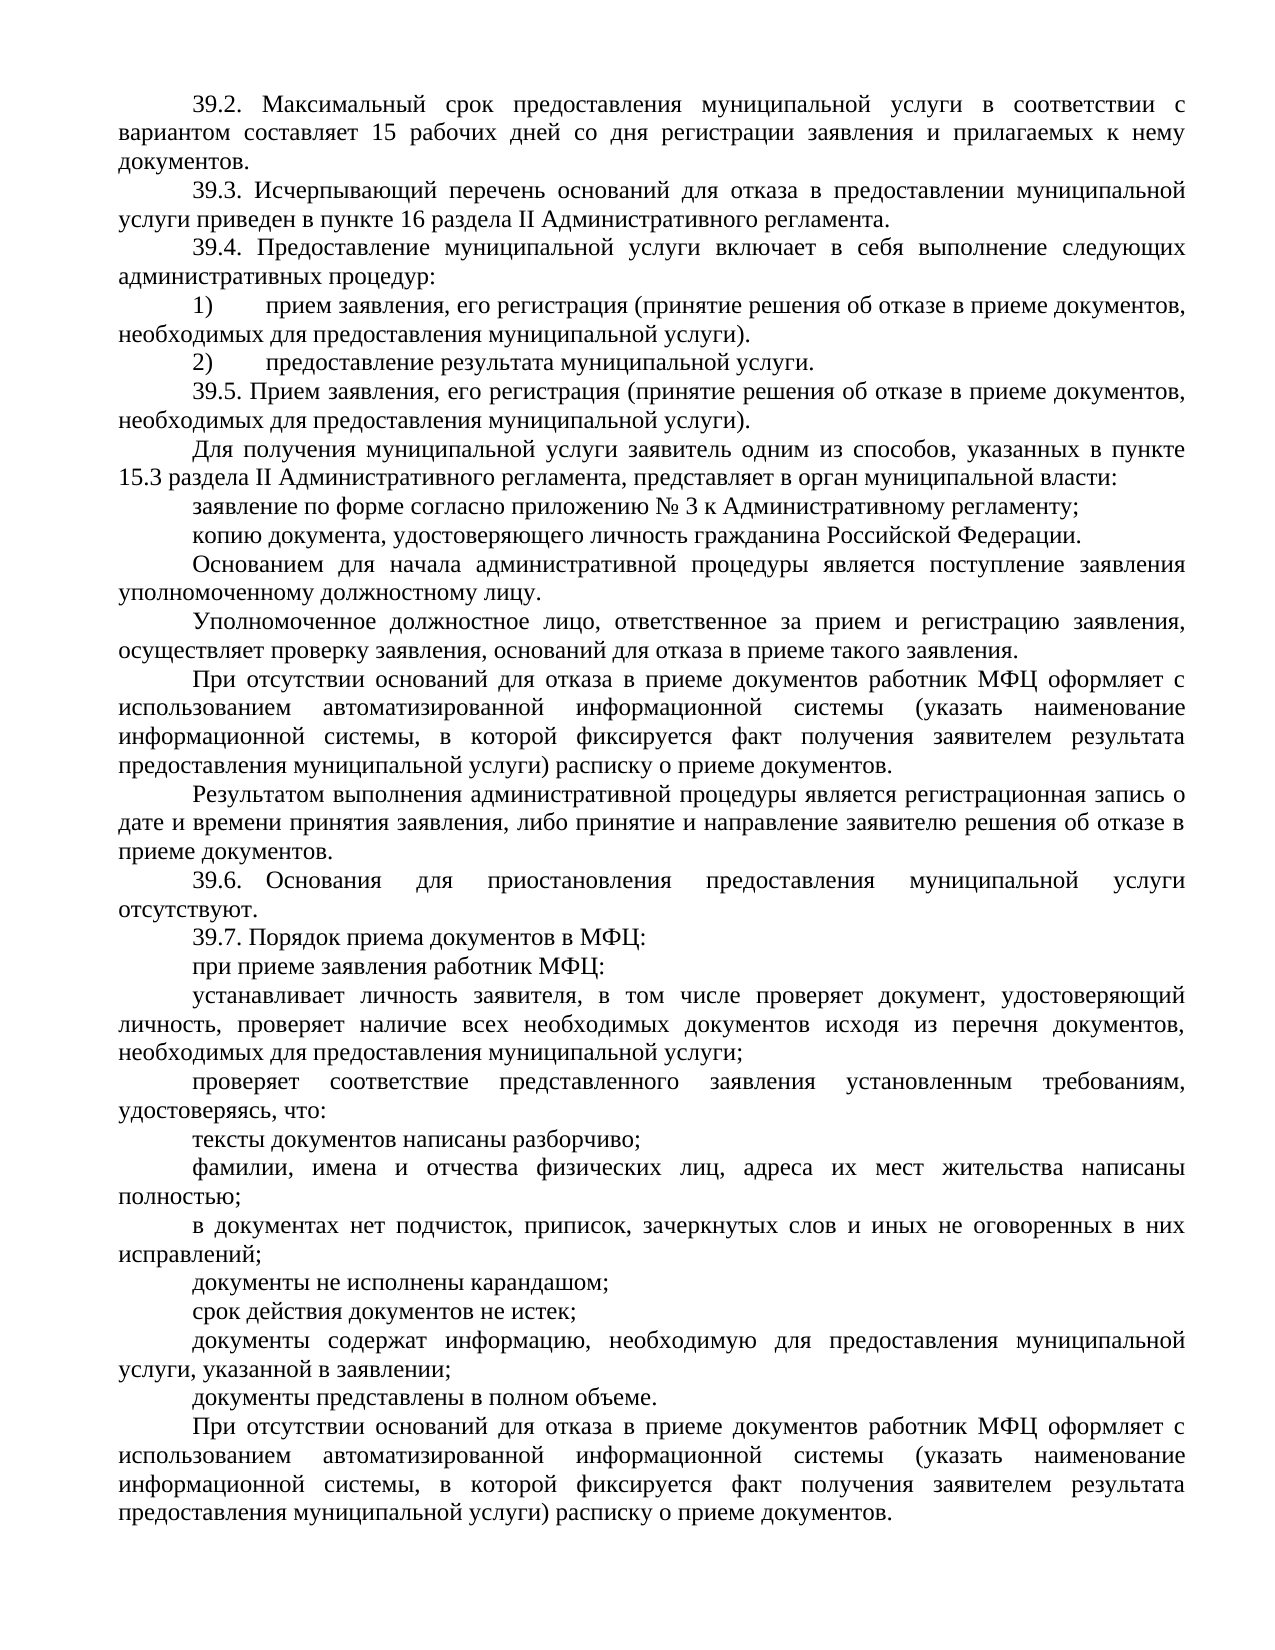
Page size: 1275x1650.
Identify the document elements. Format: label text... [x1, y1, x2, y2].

text документы представлены в полном объеме. [118, 1382, 1186, 1411]
text 39.6. Основания для приостановления предоставления муниципальной услуги отсутствуют. [118, 865, 1186, 922]
text проверяет соответствие представленного заявления установленным требованиям, удостоверяясь, что: [118, 1066, 1186, 1124]
text документы не исполнены карандашом; [118, 1267, 1186, 1296]
text Результатом выполнения административной процедуры является регистрационная запись о дате и времени принятия заявления, либо принятие и направление заявителю решения об отказе в приеме документов. [118, 779, 1186, 865]
text При отсутствии оснований для отказа в приеме документов работник МФЦ оформляет с использованием автоматизированной информационной системы (указать наименование информационной системы, в которой фиксируется факт получения заявителем результата предоставления муниципальной услуги) расписку о приеме документов. [118, 1411, 1186, 1526]
text 39.4. Предоставление муниципальной услуги включает в себя выполнение следующих административных процедур: [118, 232, 1186, 290]
text Уполномоченное должностное лицо, ответственное за прием и регистрацию заявления, осуществляет проверку заявления, оснований для отказа в приеме такого заявления. [118, 606, 1186, 664]
text 39.5. Прием заявления, его регистрация (принятие решения об отказе в приеме документов, необходимых для предоставления муниципальной услуги). [118, 376, 1186, 434]
text Основанием для начала административной процедуры является поступление заявления уполномоченному должностному лицу. [118, 549, 1186, 606]
text Для получения муниципальной услуги заявитель одним из способов, указанных в пункте 15.3 раздела II Административного регламента, представляет в орган муниципальной власти: [118, 434, 1186, 491]
text документы содержат информацию, необходимую для предоставления муниципальной услуги, указанной в заявлении; [118, 1325, 1186, 1382]
text заявление по форме согласно приложению № 3 к Административному регламенту; [118, 491, 1186, 520]
text 39.2. Максимальный срок предоставления муниципальной услуги в соответствии с вариантом составляет 15 рабочих дней со дня регистрации заявления и прилагаемых к нему документов. [118, 89, 1186, 175]
text срок действия документов не истек; [118, 1296, 1186, 1325]
text фамилии, имена и отчества физических лиц, адреса их мест жительства написаны полностью; [118, 1152, 1186, 1210]
text копию документа, удостоверяющего личность гражданина Российской Федерации. [118, 520, 1186, 549]
text тексты документов написаны разборчиво; [118, 1124, 1186, 1152]
text 39.3. Исчерпывающий перечень оснований для отказа в предоставлении муниципальной услуги приведен в пункте 16 раздела II Административного регламента. [118, 175, 1186, 232]
text в документах нет подчисток, приписок, зачеркнутых слов и иных не оговоренных в них исправлений; [118, 1210, 1186, 1267]
text 39.7. Порядок приема документов в МФЦ: [118, 922, 1186, 951]
text При отсутствии оснований для отказа в приеме документов работник МФЦ оформляет с использованием автоматизированной информационной системы (указать наименование информационной системы, в которой фиксируется факт получения заявителем результата предоставления муниципальной услуги) расписку о приеме документов. [118, 664, 1186, 779]
text 2) предоставление результата муниципальной услуги. [118, 347, 1186, 376]
text при приеме заявления работник МФЦ: [118, 951, 1186, 980]
text 1) прием заявления, его регистрация (принятие решения об отказе в приеме документов, необходимых для предоставления муниципальной услуги). [118, 290, 1186, 347]
text устанавливает личность заявителя, в том числе проверяет документ, удостоверяющий личность, проверяет наличие всех необходимых документов исходя из перечня документов, необходимых для предоставления муниципальной услуги; [118, 980, 1186, 1066]
